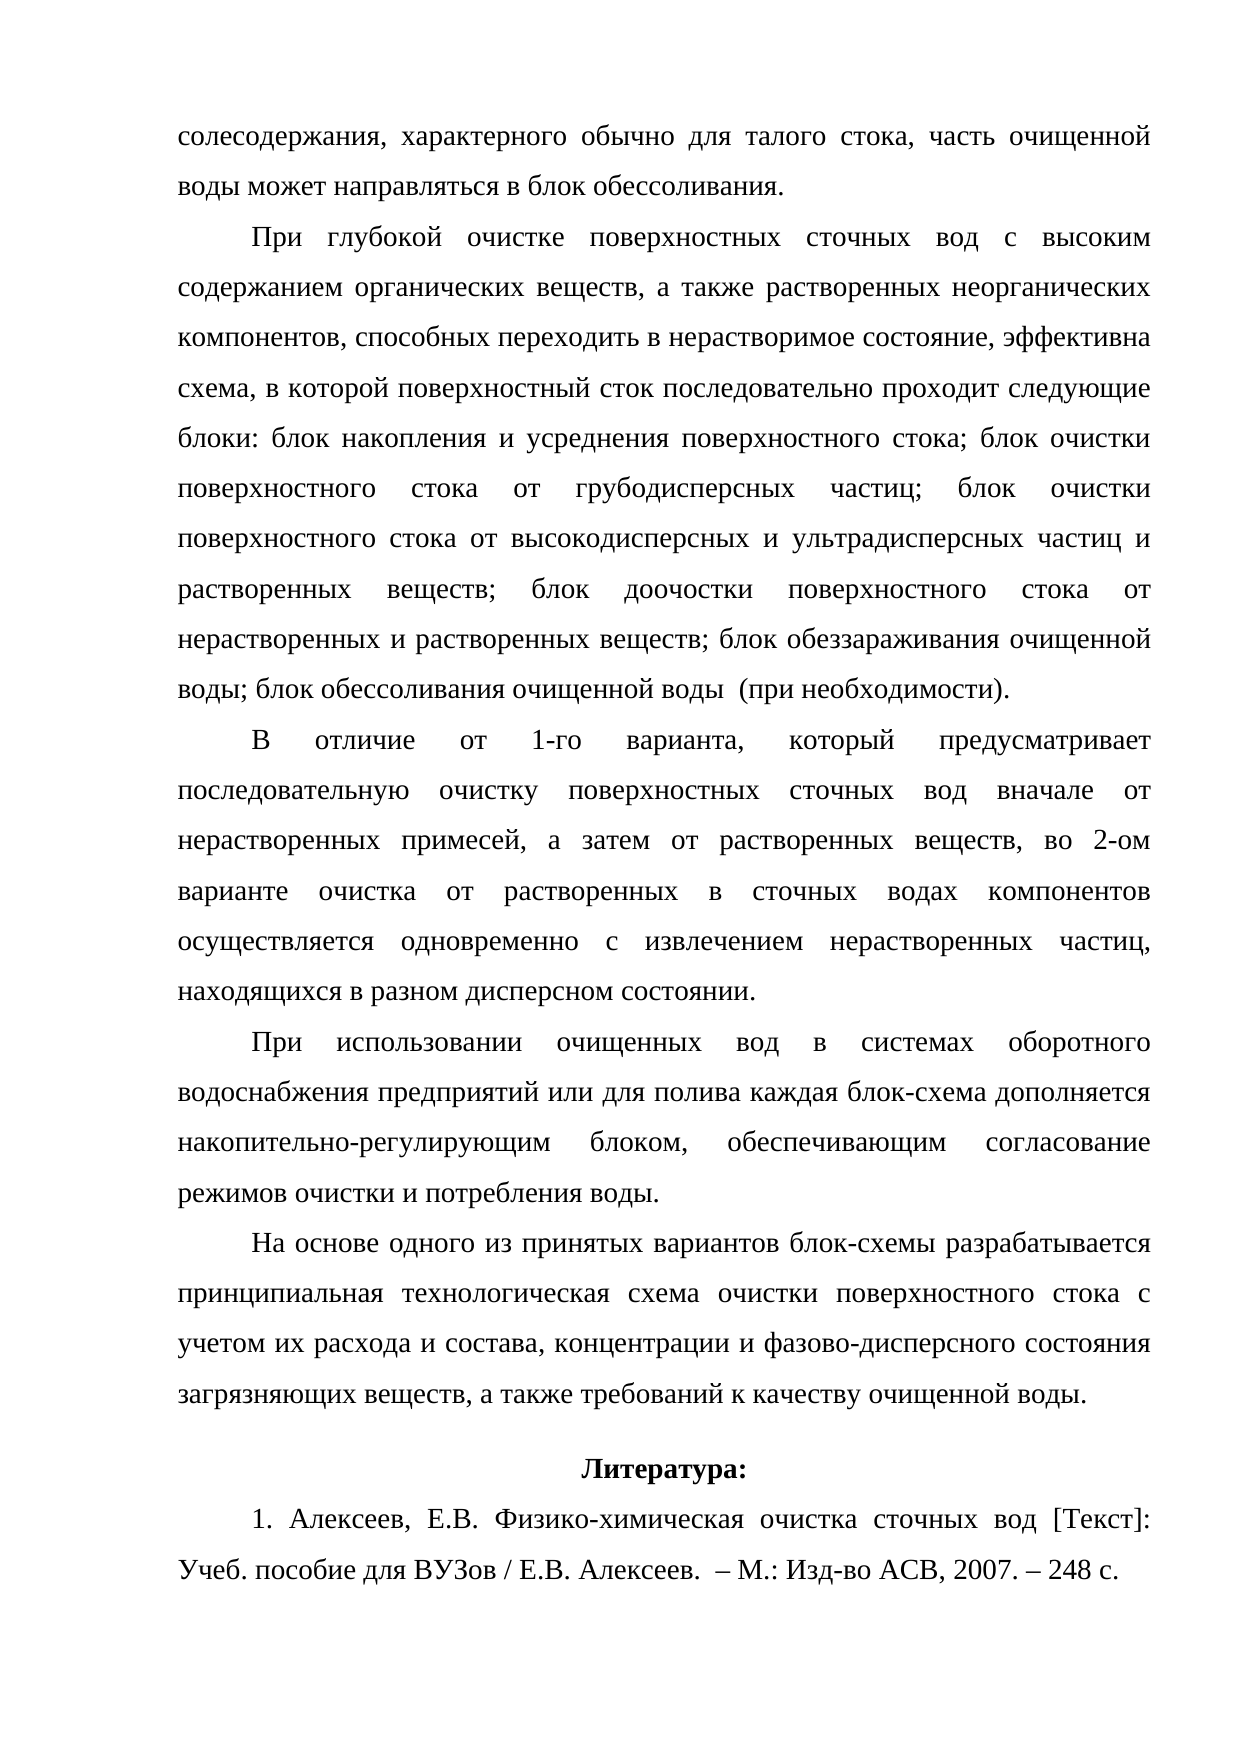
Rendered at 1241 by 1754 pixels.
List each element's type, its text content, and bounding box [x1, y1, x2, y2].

text При использовании очищенных вод в системах оборотного водоснабжения предприятий или для полива каждая блок-схема дополняется накопительно-регулирующим блоком, обеспечивающим согласование режимов очистки и потребления воды. [177, 1024, 1152, 1208]
text 1. Алексеев, Е.В. Физико-химическая очистка сточных вод [Текст]: Учеб. пособие для ВУЗов / Е.В. Алексеев. – М.: Изд-во АСВ, 2007. – 248 с. [177, 1502, 1152, 1585]
text В отличие от 1-го варианта, который предусматривает последовательную очистку поверхностных сточных вод вначале от нерастворенных примесей, а затем от растворенных веществ, во 2-ом варианте очистка от растворенных в сточных водах компонентов осуществляется одновременно с извлечением нерастворенных частиц, находящихся в разном дисперсном состоянии. [177, 722, 1152, 1007]
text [177, 118, 1152, 202]
text При глубокой очистке поверхностных сточных вод с высоким содержанием органических веществ, а также растворенных неорганических компонентов, способных переходить в нерастворимое состояние, эффективна схема, в которой поверхностный сток последовательно проходит следующие блоки: блок накопления и усреднения поверхностного стока; блок очистки поверхностного стока от грубодисперсных частиц; блок очистки поверхностного стока от высокодисперсных и ультрадисперсных частиц и растворенных веществ; блок доочостки поверхностного стока от нерастворенных и растворенных веществ; блок обеззараживания очищенной воды; блок обессоливания очищенной воды (при необходимости). [177, 219, 1152, 705]
text Литература: [177, 1451, 1152, 1485]
text На основе одного из принятых вариантов блок-схемы разрабатывается принципиальная технологическая схема очистки поверхностного стока с учетом их расхода и состава, концентрации и фазово-дисперсного состояния загрязняющих веществ, а также требований к качеству очищенной воды. [177, 1225, 1152, 1409]
